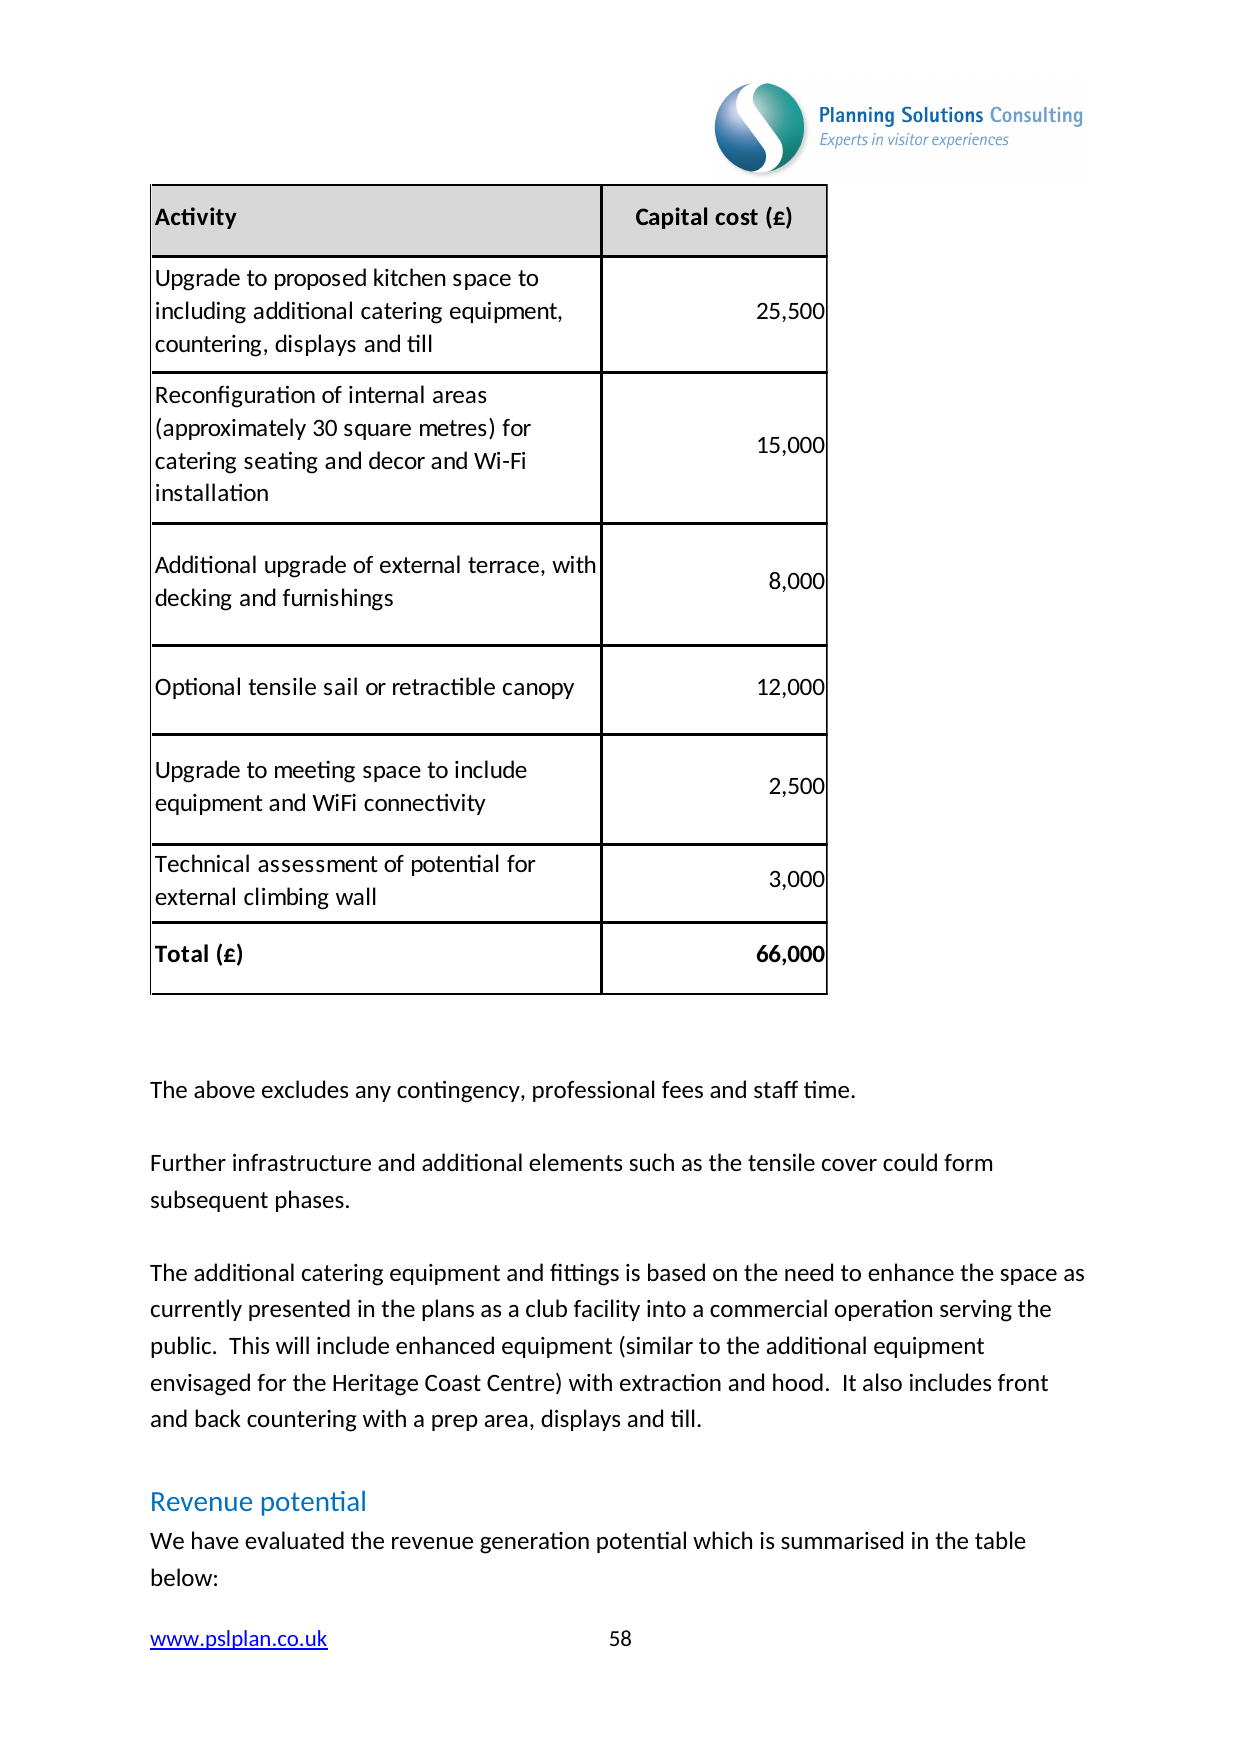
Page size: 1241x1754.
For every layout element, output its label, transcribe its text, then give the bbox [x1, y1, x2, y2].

text Revenue potential [150, 1483, 1090, 1518]
text The above excludes any contingency, professional fees and staff time. [150, 1074, 1090, 1105]
text The additional catering equipment and fittings is based on the need to enhance the space as currently presented in the plans as a club facility into a commercial operation serving the public. This will include enhanced equipment (similar to the additional equipment envisaged for the Heritage Coast Centre) with extraction and hood. It also includes front and back countering with a prep area, displays and till. [150, 1257, 1090, 1434]
text Further infrastructure and additional elements such as the tensile cover could form subsequent phases. [150, 1147, 1090, 1214]
text We have evaluated the revenue generation potential which is summarised in the table below: [150, 1525, 1090, 1592]
